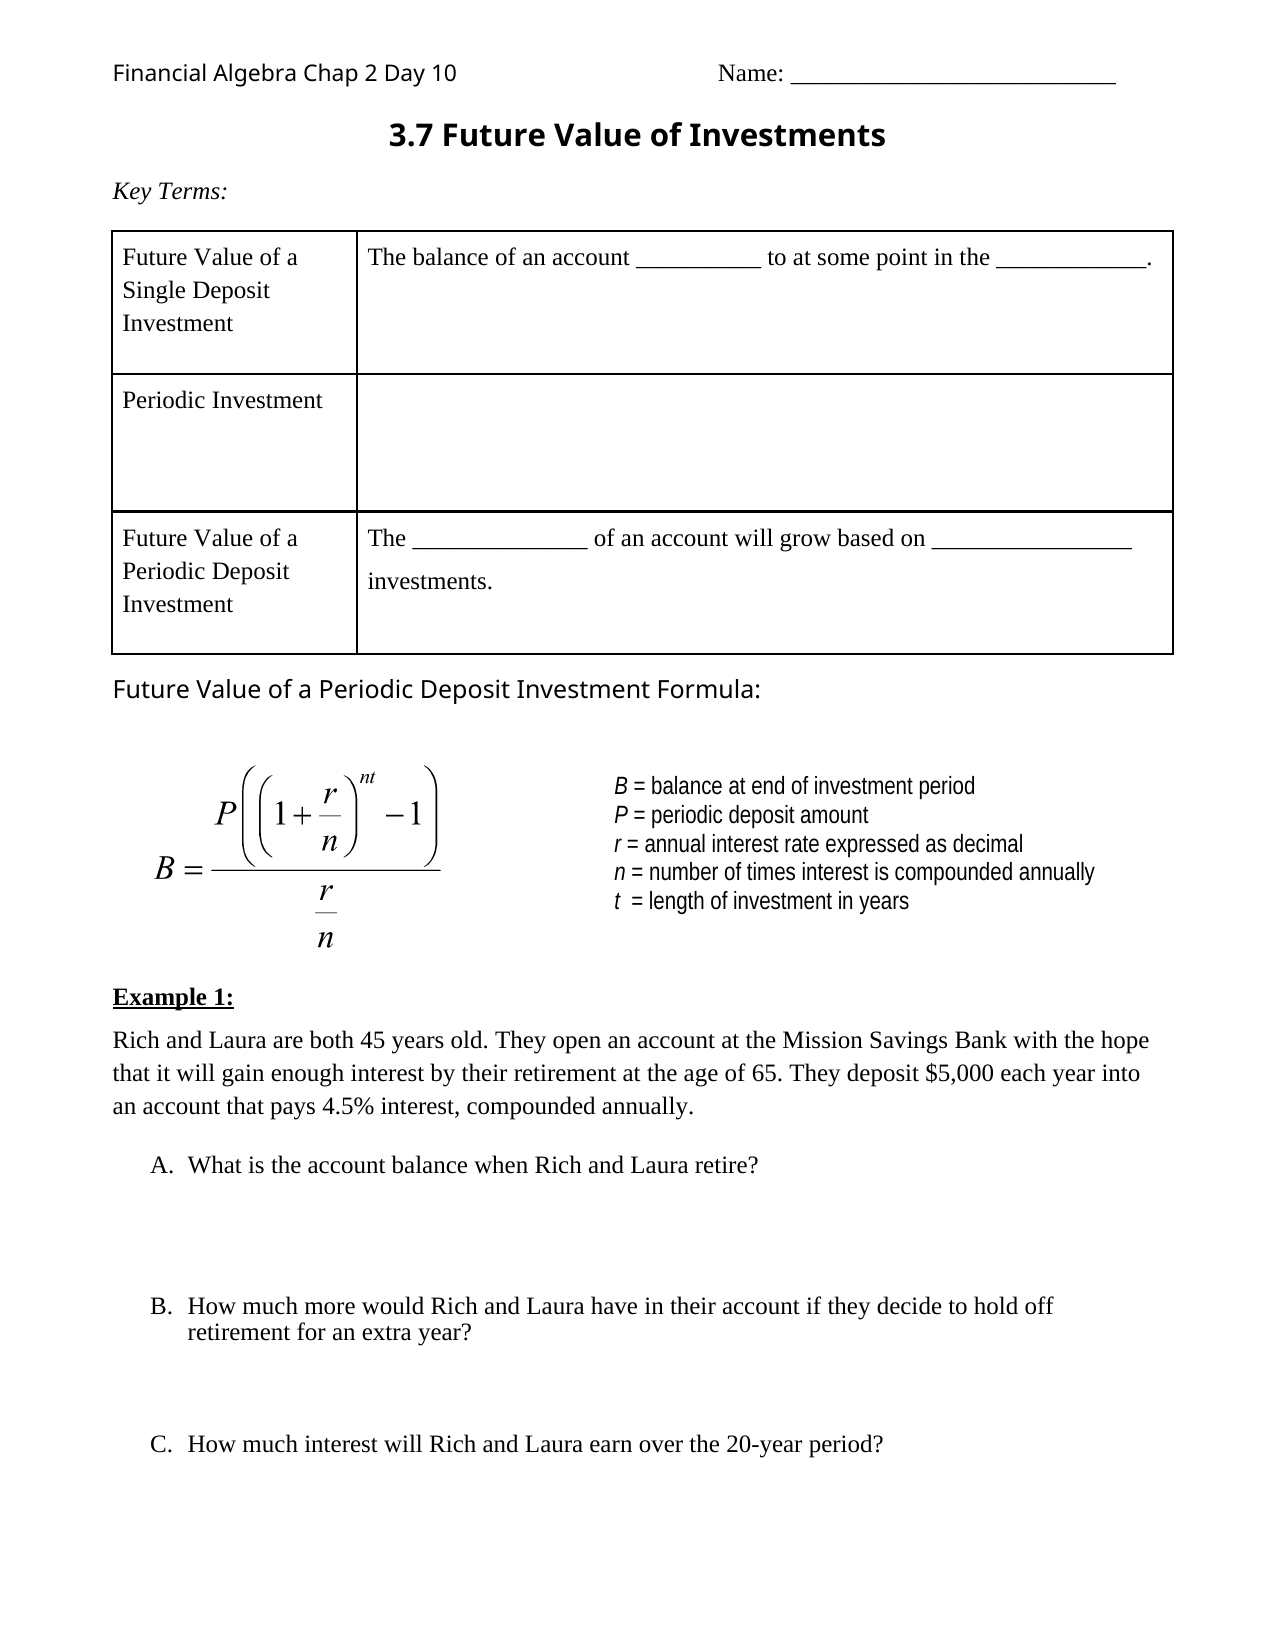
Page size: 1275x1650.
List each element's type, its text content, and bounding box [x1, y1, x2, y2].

table_cell The ______________ of an account will grow based on ________________ investments. [358, 513, 1172, 653]
table_cell Periodic Investment [113, 375, 356, 510]
list How much more would Rich and Laura have in their account if they decide to hold off retirement for an extra year? [150, 1294, 1162, 1346]
list How much interest will Rich and Laura earn over the 20-year period? [150, 1432, 1162, 1458]
text Key Terms: [112, 176, 1162, 205]
table_header The balance of an account __________ to at some point in the ____________. [358, 232, 1172, 372]
table_cell Future Value of a Periodic Deposit Investment [113, 513, 356, 653]
text Future Value of a Periodic Deposit Investment Formula: [112, 671, 1162, 706]
table_cell [358, 375, 1172, 510]
picture [148, 759, 447, 956]
table_header Future Value of a Single Deposit Investment [113, 232, 356, 372]
text Rich and Laura are both 45 years old. They open an account at the Mission Savings Bank with the hope that it will gain enough interest by their retirement at the age of 65. They deposit $5,000 each year into an account that pays 4.5% interest, compounded annually. [112, 1025, 1162, 1120]
text 3.7 Future Value of Investments [112, 113, 1162, 155]
list What is the account balance when Rich and Laura retire? [150, 1153, 1162, 1179]
text Example 1: [112, 982, 1162, 1011]
